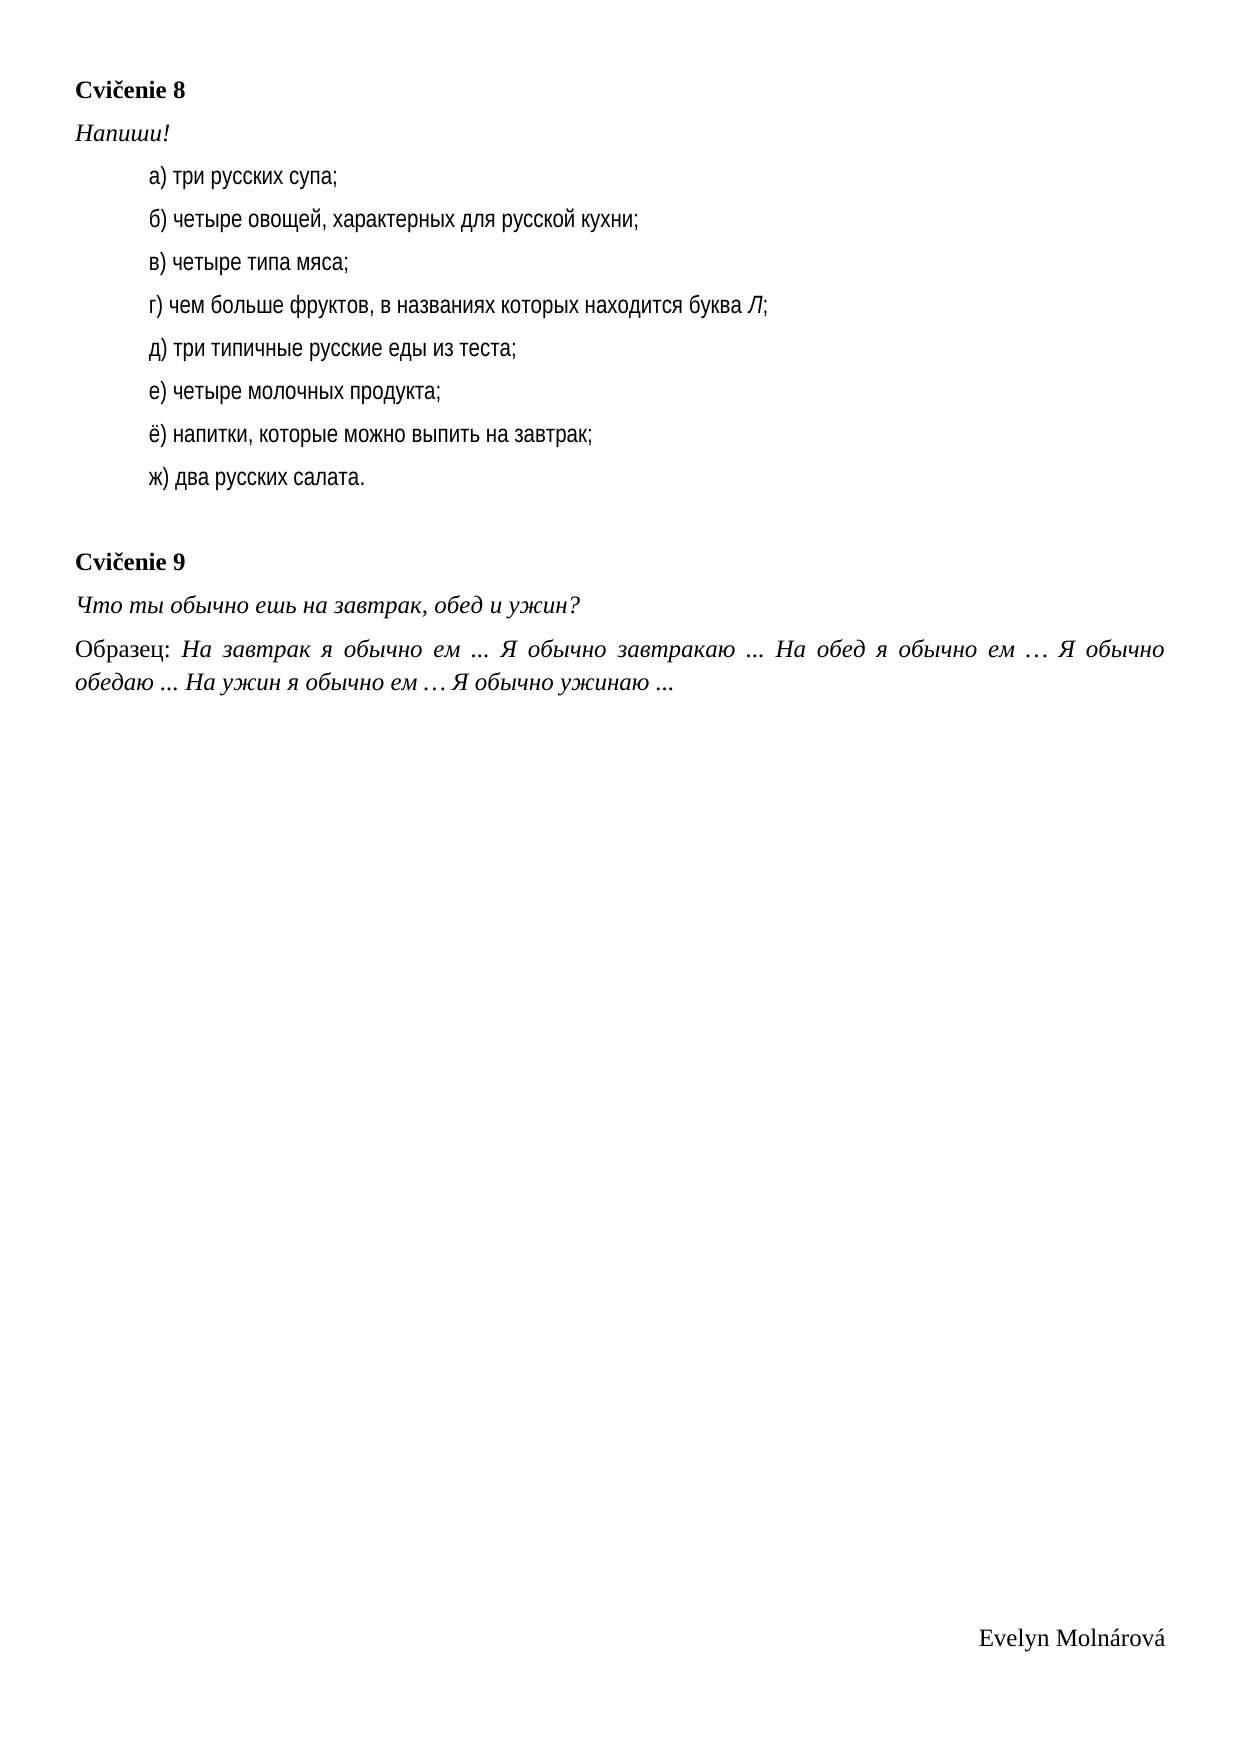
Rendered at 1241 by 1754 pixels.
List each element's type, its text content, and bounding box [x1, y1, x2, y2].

text б) четыре овощей, характерных для русской кухни; [75, 204, 1165, 233]
text ё) напитки, которые можно выпить на завтрак; [75, 419, 1165, 447]
text г) чем больше фруктов, в названиях которых находится буква Л; [75, 290, 1165, 319]
text Образец: На завтрак я обычно ем ... Я обычно завтракаю ... На обед я обычно ем … Я обычно обедаю ... На ужин я обычно ем … Я обычно ужинаю ... [75, 634, 1165, 696]
text в) четыре типа мяса; [75, 247, 1165, 276]
text Cvičenie 9 [75, 547, 1165, 576]
text е) четыре молочных продукта; [75, 376, 1165, 404]
text Что ты обычно ешь на завтрак, обед и ужин? [75, 591, 1165, 619]
text Напиши! [75, 118, 1165, 147]
text а) три русских супа; [75, 161, 1165, 190]
text Cvičenie 8 [75, 75, 1165, 104]
text д) три типичные русские еды из теста; [75, 333, 1165, 362]
text ж) два русских салата. [75, 462, 1165, 490]
